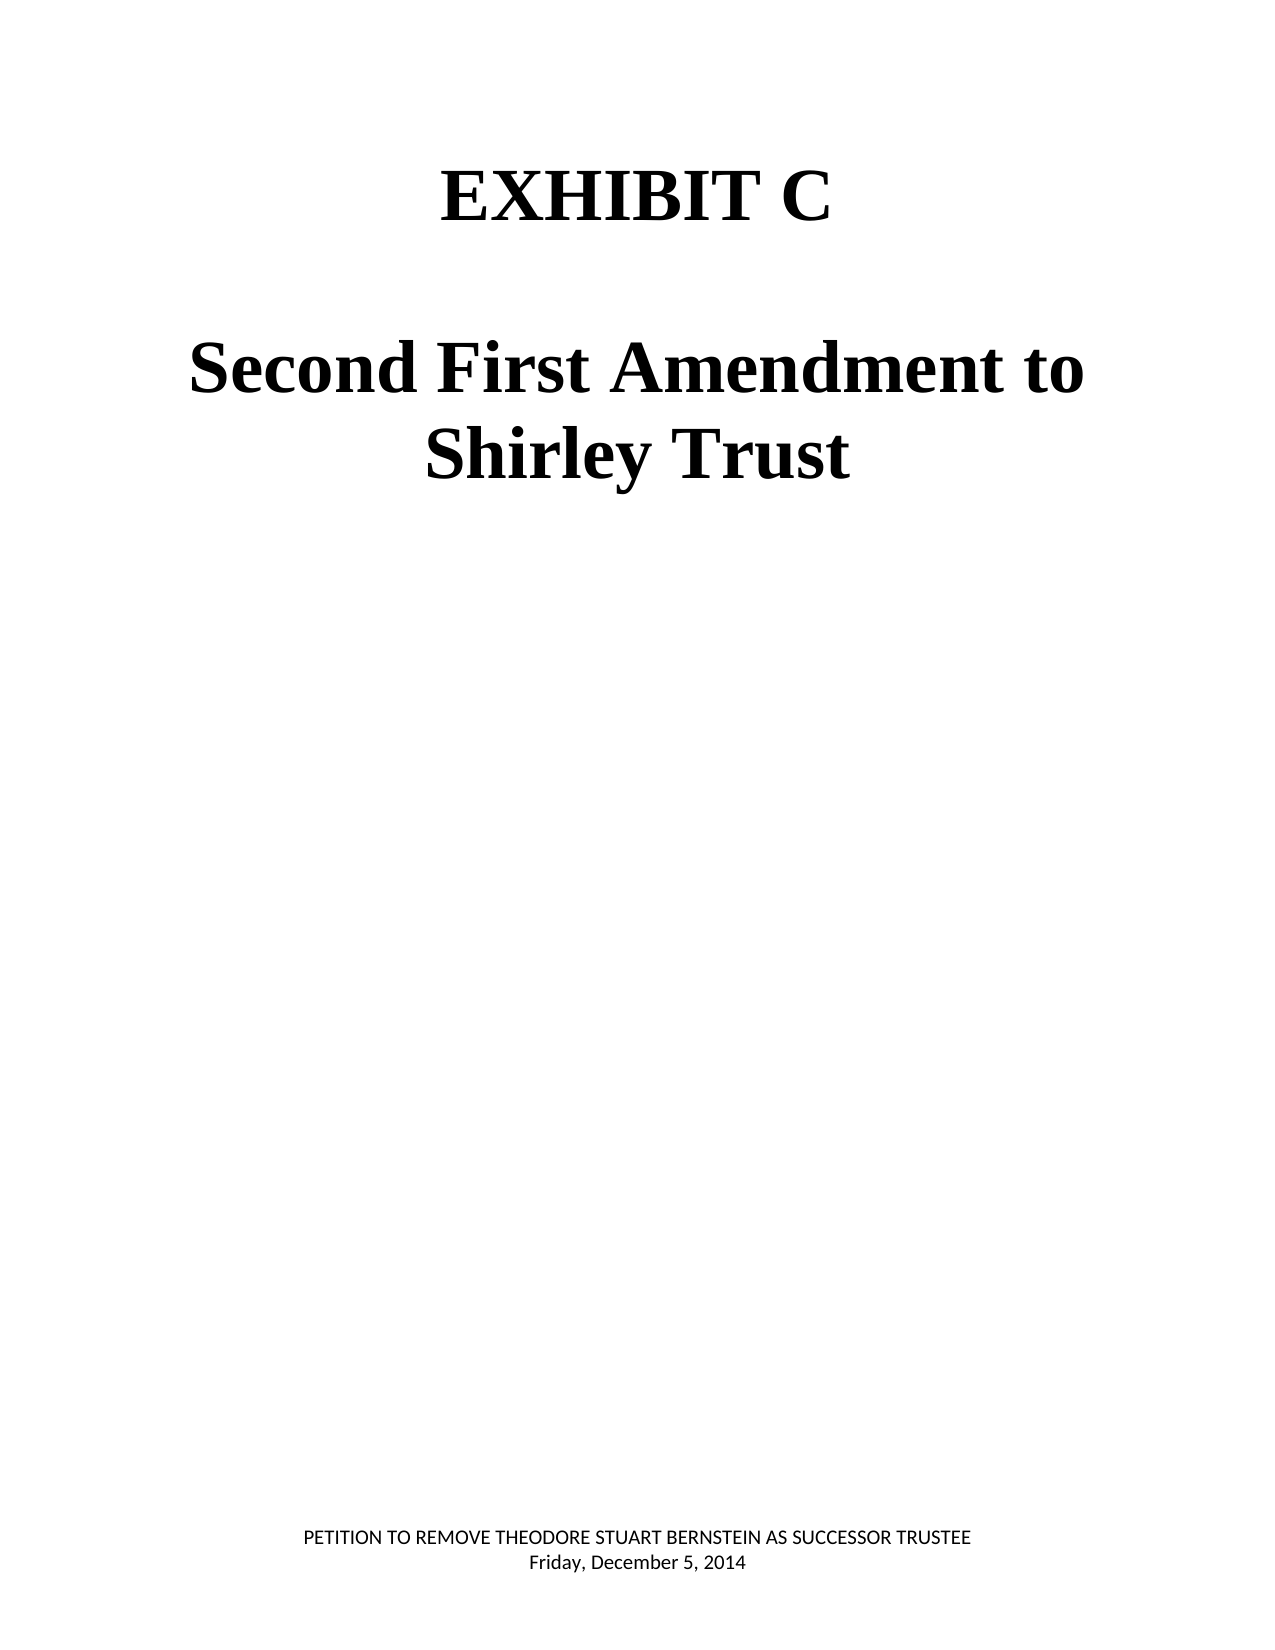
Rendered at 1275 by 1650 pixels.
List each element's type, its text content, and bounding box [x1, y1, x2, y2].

text EXHIBIT C [150, 150, 1125, 236]
text Second First Amendment to Shirley Trust [150, 322, 1125, 495]
